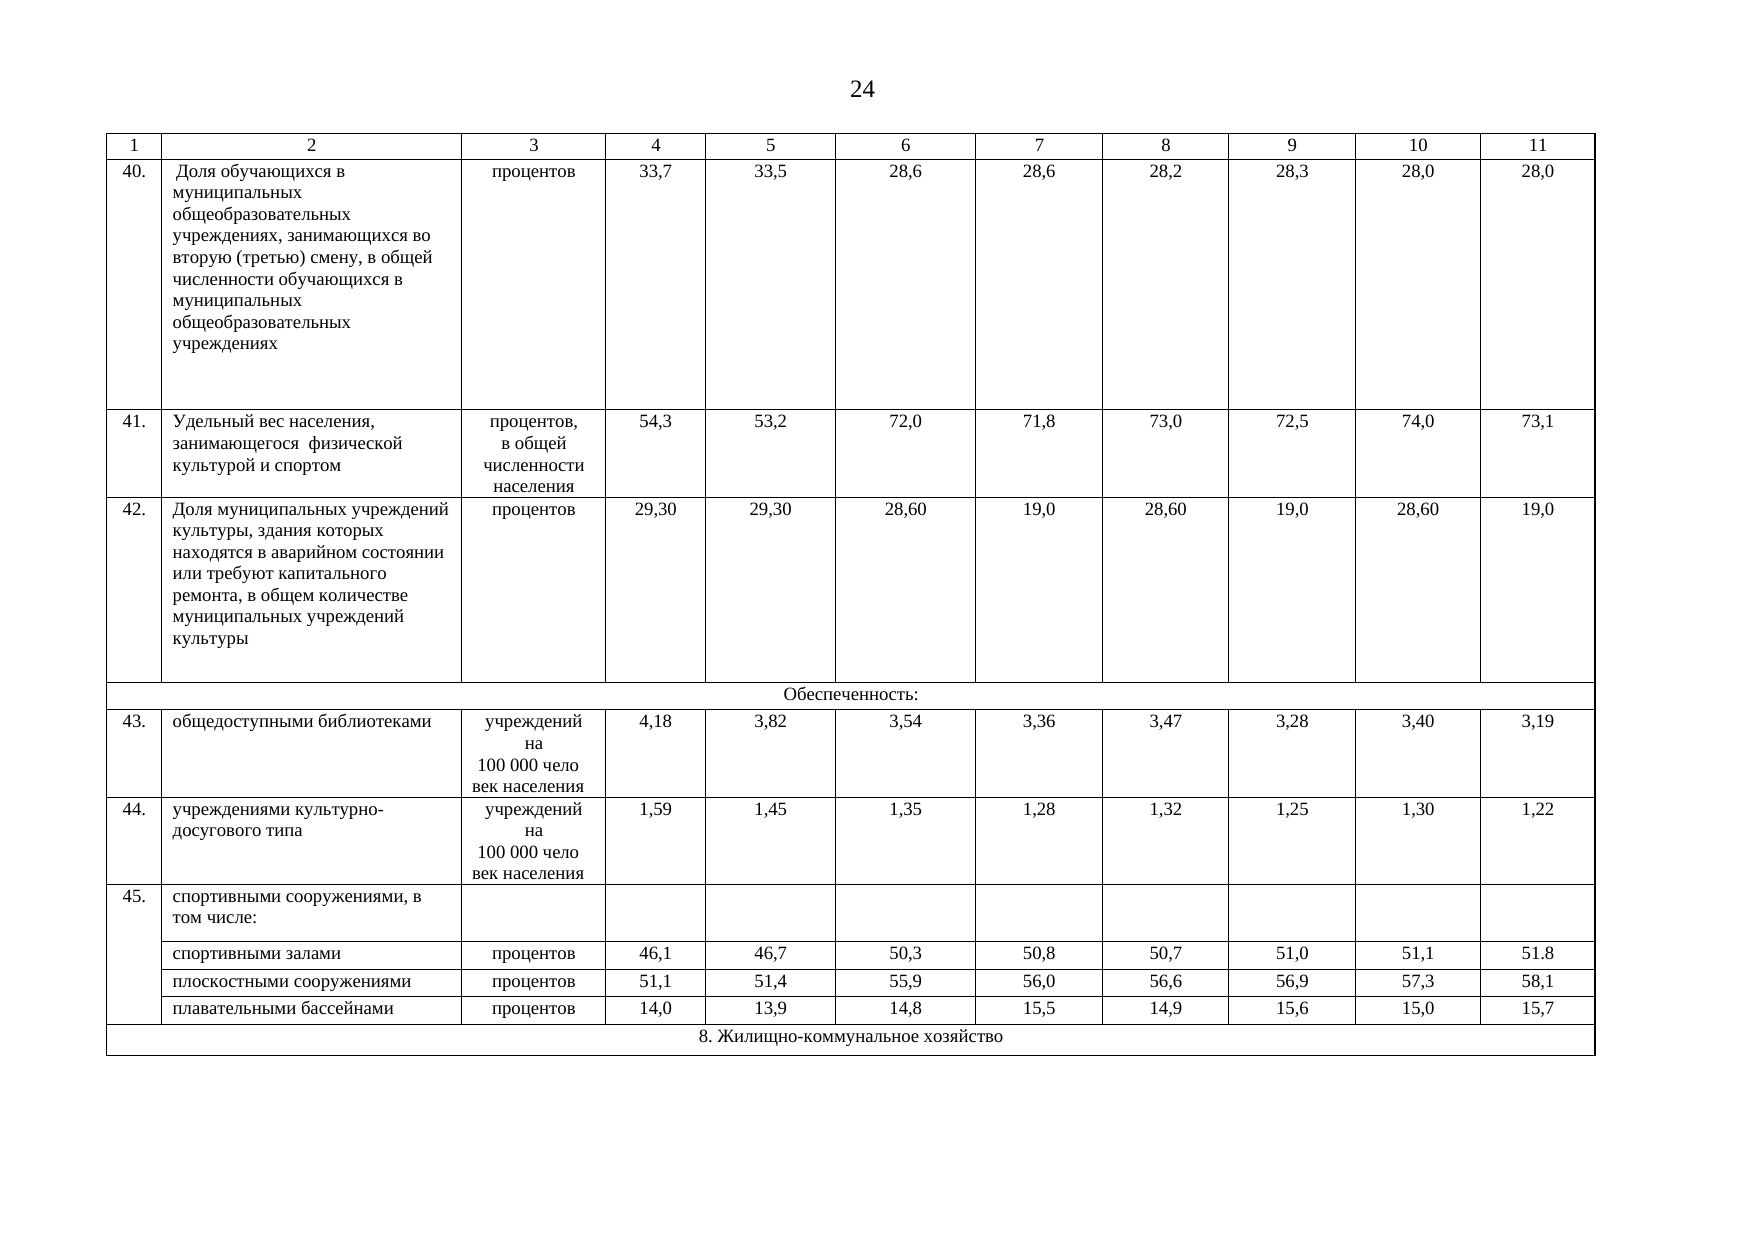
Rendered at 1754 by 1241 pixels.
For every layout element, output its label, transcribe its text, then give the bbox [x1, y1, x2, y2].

table_cell 3,36 [976, 710, 1102, 797]
table_header 7 [976, 134, 1102, 158]
table_cell [976, 885, 1102, 941]
table_cell 28,60 [836, 498, 975, 682]
table_cell 73,1 [1481, 410, 1594, 497]
table_cell плоскостными сооружениями [162, 970, 461, 996]
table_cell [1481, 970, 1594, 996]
table_cell 46,7 [706, 942, 835, 969]
table_cell учреждений на 100 000 чело век населения [462, 710, 605, 797]
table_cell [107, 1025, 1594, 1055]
table_cell 74,0 [1356, 410, 1480, 497]
table_header 8 [1103, 134, 1228, 158]
table_cell 51.8 [1481, 942, 1594, 969]
table_cell 50,3 [836, 942, 975, 969]
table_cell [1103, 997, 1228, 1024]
table_cell 19,0 [1481, 498, 1594, 682]
table_cell 3,47 [1103, 710, 1228, 797]
table_cell 3,28 [1229, 710, 1355, 797]
table_cell 3,54 [836, 710, 975, 797]
table_cell 1,28 [976, 798, 1102, 884]
table_cell 72,5 [1229, 410, 1355, 497]
table_header 11 [1481, 134, 1594, 158]
table_cell 33,7 [606, 160, 705, 409]
table_header 1 [107, 134, 161, 158]
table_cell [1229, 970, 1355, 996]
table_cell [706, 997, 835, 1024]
table_header 2 [162, 134, 461, 158]
table_cell процентов [462, 942, 605, 969]
table_cell 54,3 [606, 410, 705, 497]
table_cell 73,0 [1103, 410, 1228, 497]
table_cell спортивными залами [162, 942, 461, 969]
table_cell спортивными сооружениями, в том числе: [162, 885, 461, 941]
table_cell [836, 885, 975, 941]
table_cell 28,6 [836, 160, 975, 409]
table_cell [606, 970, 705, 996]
table_header 3 [462, 134, 605, 158]
table_cell 3,19 [1481, 710, 1594, 797]
table_header 9 [1229, 134, 1355, 158]
table_cell 1,25 [1229, 798, 1355, 884]
table_cell [1481, 885, 1594, 941]
table_cell 29,30 [606, 498, 705, 682]
table_cell 42. [107, 498, 161, 682]
table_cell процентов [462, 160, 605, 409]
table_cell 50,8 [976, 942, 1102, 969]
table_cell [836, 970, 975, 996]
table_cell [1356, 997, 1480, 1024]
table_cell 28,60 [1356, 498, 1480, 682]
table_cell 43. [107, 710, 161, 797]
table_cell [706, 885, 835, 941]
table_cell [606, 885, 705, 941]
table_cell 1,59 [606, 798, 705, 884]
table_cell общедоступными библиотеками [162, 710, 461, 797]
table_cell [1103, 885, 1228, 941]
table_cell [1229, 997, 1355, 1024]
table_cell 46,1 [606, 942, 705, 969]
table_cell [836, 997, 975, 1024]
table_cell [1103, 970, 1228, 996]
table_cell 3,40 [1356, 710, 1480, 797]
table_cell 28,2 [1103, 160, 1228, 409]
table_cell 1,22 [1481, 798, 1594, 884]
table_cell 4,18 [606, 710, 705, 797]
table_cell 51,1 [1356, 942, 1480, 969]
table_cell 41. [107, 410, 161, 497]
table_cell учреждениями культурно-досугового типа [162, 798, 461, 884]
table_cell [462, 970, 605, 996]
table_cell [1229, 885, 1355, 941]
table_cell 45. [107, 885, 161, 1024]
table_cell 28,0 [1481, 160, 1594, 409]
table_cell учреждений на 100 000 чело век населения [462, 798, 605, 884]
table_header 10 [1356, 134, 1480, 158]
table_cell 19,0 [976, 498, 1102, 682]
table_header 5 [706, 134, 835, 158]
table_cell Удельный вес населения, занимающегося физической культурой и спортом [162, 410, 461, 497]
table_cell [1356, 885, 1480, 941]
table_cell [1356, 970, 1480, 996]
table_cell 28,0 [1356, 160, 1480, 409]
table_cell 1,35 [836, 798, 975, 884]
table_cell 28,3 [1229, 160, 1355, 409]
table_header 4 [606, 134, 705, 158]
table_cell 53,2 [706, 410, 835, 497]
table_cell процентов, в общей численности населения [462, 410, 605, 497]
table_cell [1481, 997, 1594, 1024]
table_cell 72,0 [836, 410, 975, 497]
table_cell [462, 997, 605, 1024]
table_cell 51,0 [1229, 942, 1355, 969]
table_cell 1,32 [1103, 798, 1228, 884]
table_cell Доля обучающихся в муниципальных общеобразовательных учреждениях, занимающихся во вторую (третью) смену, в общей численности обучающихся в муниципальных общеобразовательных учреждениях [162, 160, 461, 409]
table_cell 50,7 [1103, 942, 1228, 969]
table_cell 71,8 [976, 410, 1102, 497]
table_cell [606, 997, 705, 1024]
table_cell 29,30 [706, 498, 835, 682]
table_header 6 [836, 134, 975, 158]
table_cell 33,5 [706, 160, 835, 409]
table_cell [462, 885, 605, 941]
table_cell процентов [462, 498, 605, 682]
table_cell 28,60 [1103, 498, 1228, 682]
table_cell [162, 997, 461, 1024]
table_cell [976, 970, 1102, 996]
table_cell 3,82 [706, 710, 835, 797]
table_cell 28,6 [976, 160, 1102, 409]
table_cell 44. [107, 798, 161, 884]
table_cell 40. [107, 160, 161, 409]
table_cell Доля муниципальных учреждений культуры, здания которых находятся в аварийном состоянии или требуют капитального ремонта, в общем количестве муниципальных учреждений культуры [162, 498, 461, 682]
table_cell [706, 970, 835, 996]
table_cell 1,30 [1356, 798, 1480, 884]
table_cell 1,45 [706, 798, 835, 884]
table_cell 19,0 [1229, 498, 1355, 682]
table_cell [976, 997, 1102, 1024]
table_cell Обеспеченность: [107, 683, 1594, 709]
